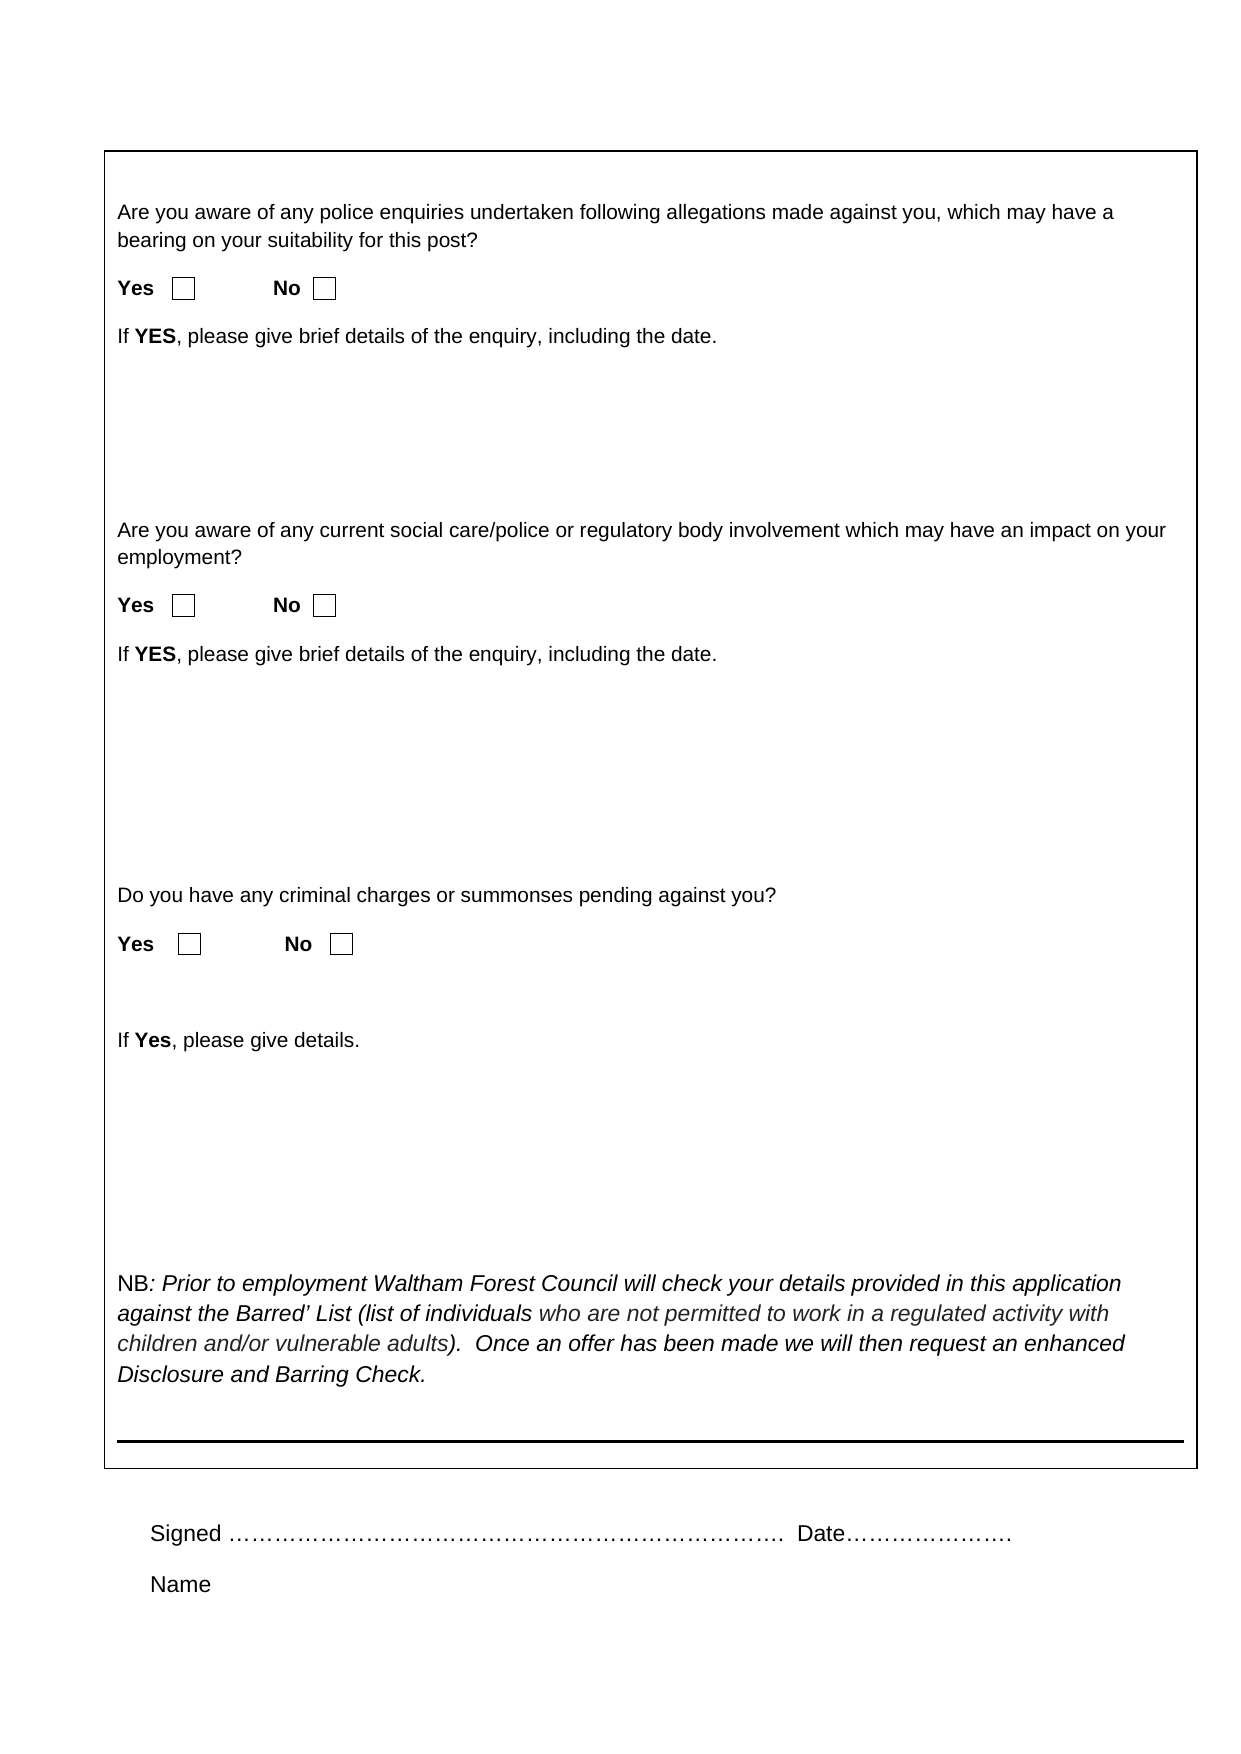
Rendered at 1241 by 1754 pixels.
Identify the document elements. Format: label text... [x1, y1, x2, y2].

text Signed ………………………………………………………………. Date…………………. [150, 1520, 1090, 1546]
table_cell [105, 152, 1196, 1468]
text Name [150, 1571, 1090, 1597]
